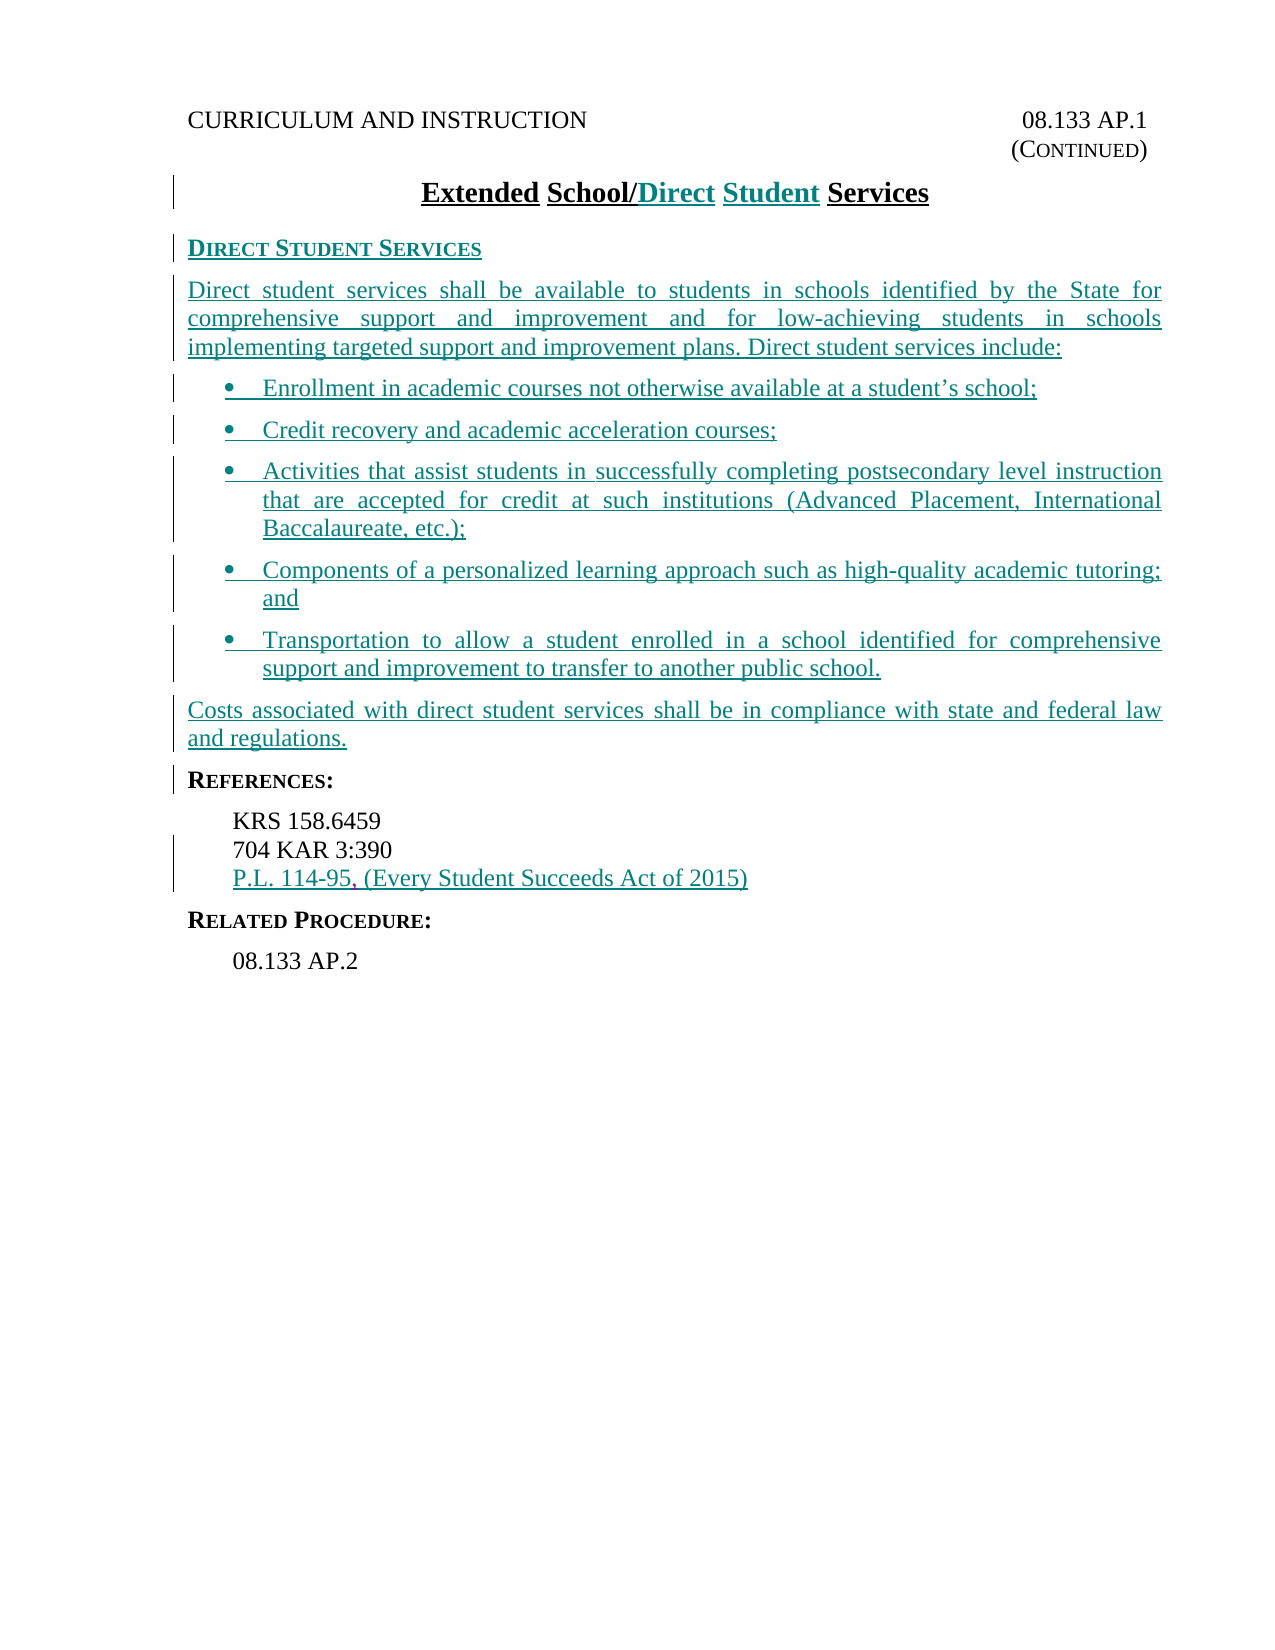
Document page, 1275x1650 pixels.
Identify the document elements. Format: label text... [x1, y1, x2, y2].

subtitle (Continued) [187, 134, 1162, 162]
text 704 KAR 3:390 [232, 835, 1162, 863]
subtitle References: [187, 765, 1162, 793]
text CURRICULUM AND INSTRUCTION L08.133 AP.1 [187, 105, 1162, 134]
subtitle Related Procedure: [187, 905, 1162, 933]
text KRS 158.6459 [232, 806, 1162, 835]
text 08.133 AP.2 [232, 946, 1162, 975]
text Extended School/ Services [187, 175, 1162, 208]
